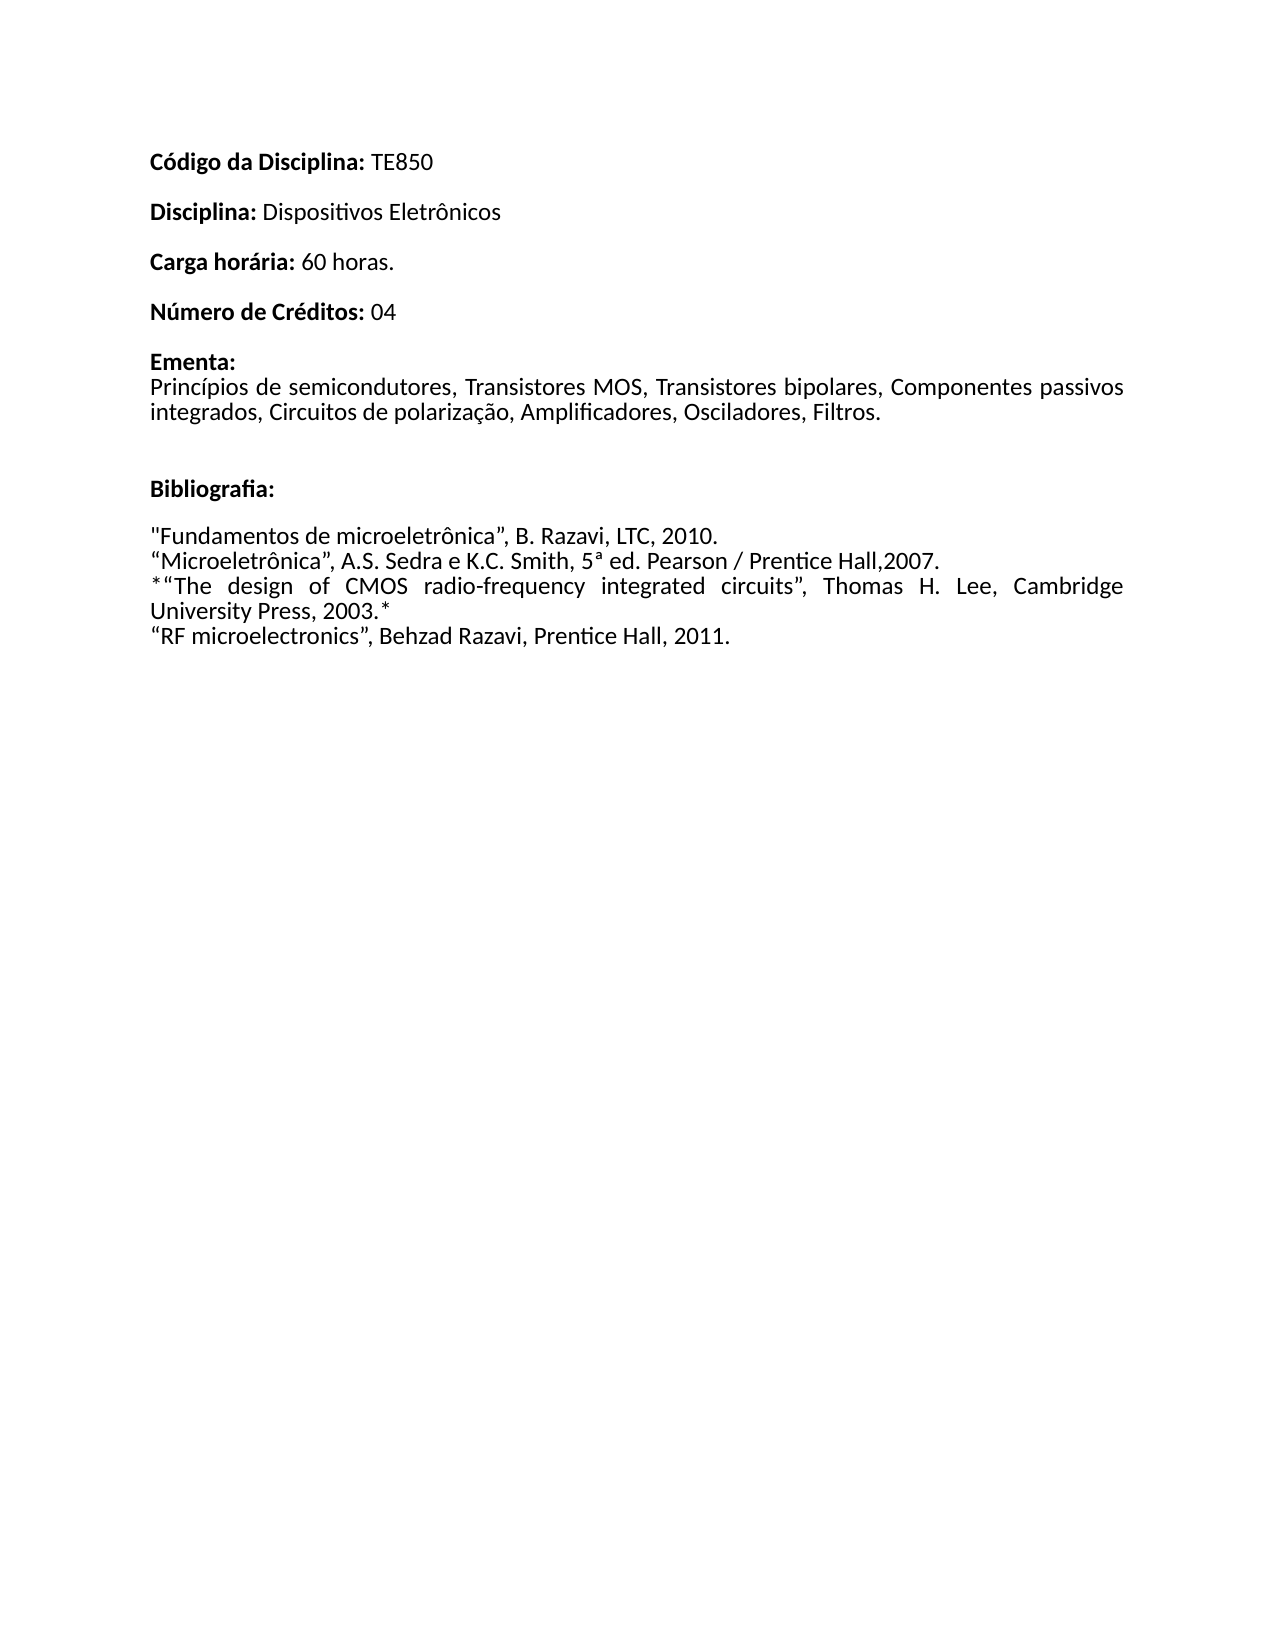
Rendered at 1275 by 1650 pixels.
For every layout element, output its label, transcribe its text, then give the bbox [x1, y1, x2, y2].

text Número de Créditos: 04 [150, 300, 1125, 325]
text Carga horária: 60 horas. [150, 250, 1125, 275]
text Ementa: [150, 350, 1125, 375]
text *“The design of CMOS radio-frequency integrated circuits”, Thomas H. Lee, Cambridge University Press, 2003.* [150, 574, 1125, 624]
text Código da Disciplina: TE850 [150, 150, 1125, 175]
text Bibliografia: [150, 474, 1125, 503]
text "Fundamentos de microeletrônica”, B. Razavi, LTC, 2010. [150, 524, 1125, 549]
text Disciplina: Dispositivos Eletrônicos [150, 200, 1125, 225]
text “Microeletrônica”, A.S. Sedra e K.C. Smith, 5ª ed. Pearson / Prentice Hall,2007. [150, 549, 1125, 574]
text Princípios de semicondutores, Transistores MOS, Transistores bipolares, Componentes passivos integrados, Circuitos de polarização, Amplificadores, Osciladores, Filtros. [150, 375, 1125, 425]
text “RF microelectronics”, Behzad Razavi, Prentice Hall, 2011. [150, 624, 1125, 649]
